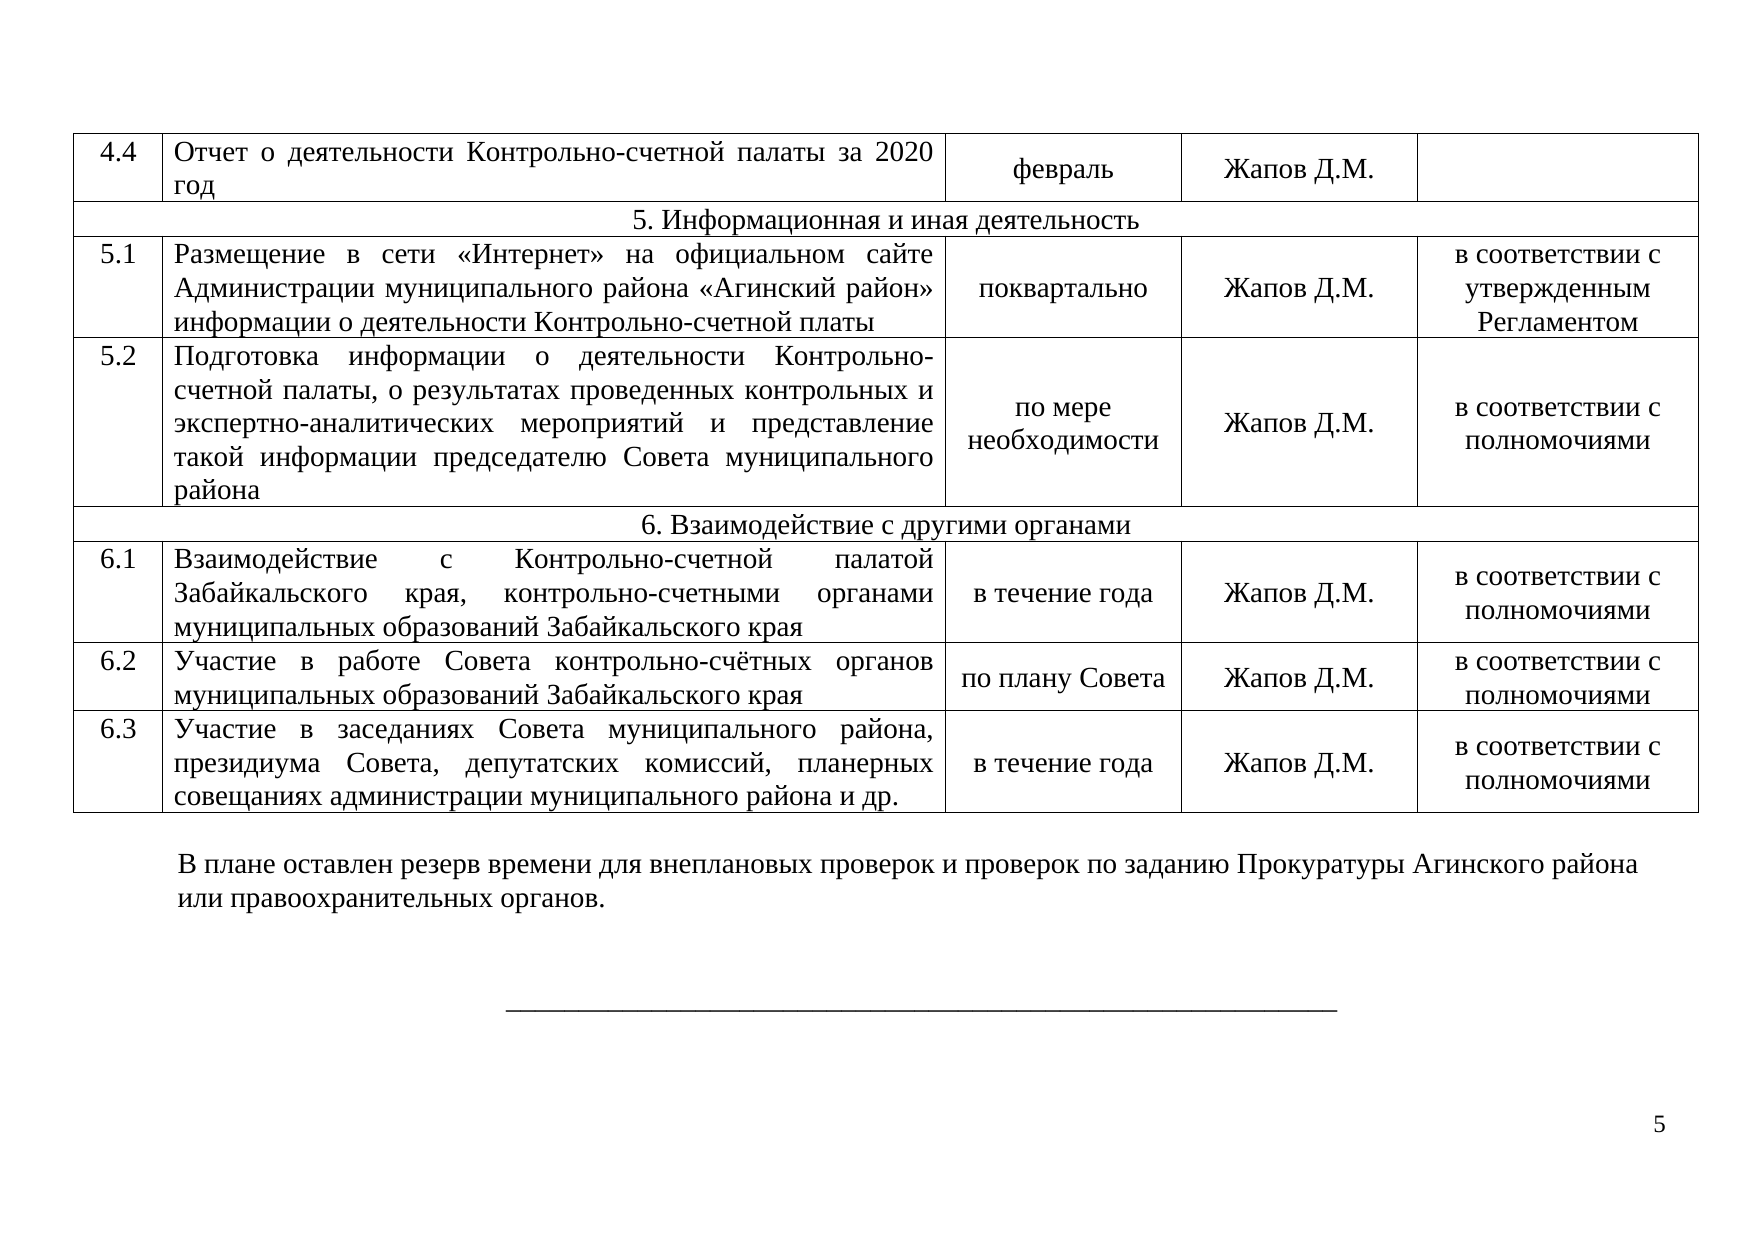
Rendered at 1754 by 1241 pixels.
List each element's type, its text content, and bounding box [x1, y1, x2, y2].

table_cell в соответствии с полномочиями [1418, 711, 1698, 812]
table_cell Взаимодействие с Контрольно-счетной палатой Забайкальского края, контрольно-счетными органами муниципальных образований Забайкальского края [163, 542, 945, 642]
table_cell 6.3 [74, 711, 162, 812]
table_cell Участие в работе Совета контрольно-счётных органов муниципальных образований Забайкальского края [163, 643, 945, 710]
table_cell по мере необходимости [946, 338, 1181, 506]
table_cell в соответствии с полномочиями [1418, 338, 1698, 506]
table_cell Подготовка информации о деятельности Контрольно-счетной палаты, о результатах проведенных контрольных и экспертно-аналитических мероприятий и представление такой информации председателю Совета муниципального района [163, 338, 945, 506]
table_cell в течение года [946, 711, 1181, 812]
table_cell Жапов Д.М. [1182, 237, 1417, 337]
text _________________________________________________________ [177, 981, 1665, 1014]
table_cell 5.2 [74, 338, 162, 506]
table_cell Размещение в сети «Интернет» на официальном сайте Администрации муниципального района «Агинский район» информации о деятельности Контрольно-счетной платы [163, 237, 945, 337]
text В плане оставлен резерв времени для внеплановых проверок и проверок по заданию Прокуратуры Агинского района или правоохранительных органов. [177, 847, 1665, 914]
table_cell Участие в заседаниях Совета муниципального района, президиума Совета, депутатских комиссий, планерных совещаниях администрации муниципального района и др. [163, 711, 945, 812]
table_cell Жапов Д.М. [1182, 338, 1417, 506]
table_cell Жапов Д.М. [1182, 134, 1417, 201]
table_cell в соответствии с утвержденным Регламентом [1418, 237, 1698, 337]
table_cell февраль [946, 134, 1181, 201]
table_cell 5. Информационная и иная деятельность [74, 202, 1698, 236]
table_cell Жапов Д.М. [1182, 542, 1417, 642]
table_cell в соответствии с полномочиями [1418, 643, 1698, 710]
table_cell 6.1 [74, 542, 162, 642]
table_cell 5.1 [74, 237, 162, 337]
table_cell 4.4 [74, 134, 162, 201]
table_cell Жапов Д.М. [1182, 643, 1417, 710]
table_cell 6. Взаимодействие с другими органами [74, 507, 1698, 541]
table_cell Отчет о деятельности Контрольно-счетной палаты за 2020 год [163, 134, 945, 201]
table_cell Жапов Д.М. [1182, 711, 1417, 812]
table_cell по плану Совета [946, 643, 1181, 710]
table_cell поквартально [946, 237, 1181, 337]
table_cell в течение года [946, 542, 1181, 642]
table_cell в соответствии с полномочиями [1418, 542, 1698, 642]
table_cell 6.2 [74, 643, 162, 710]
